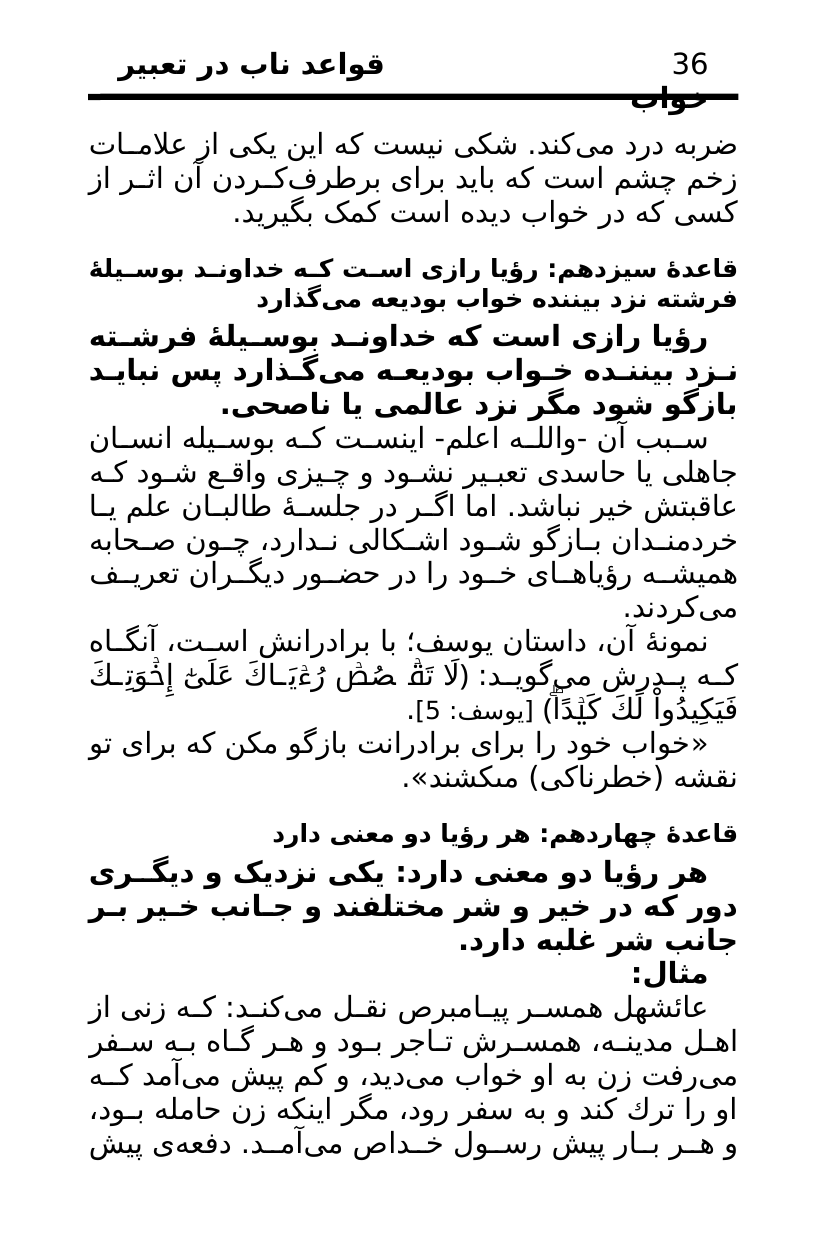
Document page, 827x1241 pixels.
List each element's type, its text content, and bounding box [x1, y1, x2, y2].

text قاعدۀ سیزدهم: رؤیا رازی است که خداوند بوسیلۀ فرشته نزد بیننده خواب بودیعه می‌گذارد [89, 254, 738, 313]
text «خواب خود را براى برادرانت بازگو مكن كه براى تو نقشه (خطرناكى) مى‏كشند». [89, 727, 738, 794]
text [89, 128, 738, 229]
text نمونۀ آن، داستان یوسف؛ با برادرانش است، آنگاه که پدرش می‌گوید: ﴿لَا تَقۡصُصۡ رُءۡيَاكَ عَلَىٰٓ إِخۡوَتِكَ فَيَكِيدُواْ لَكَ كَيۡدًاۖ﴾ [يوسف: 5]. [89, 625, 738, 727]
text سبب آن -والله اعلم- اینست که بوسیله انسان جاهلی یا حاسدی تعبیر نشود و چیزی واقع شود که عاقبتش خیر نباشد. اما اگر در جلسۀ طالبان علم یا خردمندان بازگو شود اشکالی ندارد، چون صحابه همیشه رؤیاهای خود را در حضور دیگران تعریف می‌کردند. [89, 421, 738, 625]
text مثال: [89, 957, 738, 991]
text رؤیا رازی است که خداوند بوسیلۀ فرشته نزد بیننده خواب بودیعه می‌گذارد پس نباید بازگو شود مگر نزد عالمی یا ناصحی. [89, 319, 738, 421]
text هر رؤیا دو معنی دارد: یکی نزدیک و دیگری دور که در خیر و شر مختلفند و جانب خیر بر جانب شر غلبه دارد. [89, 855, 738, 957]
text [89, 991, 738, 1161]
text قاعدۀ چهاردهم: هر رؤیا دو معنی دارد [89, 819, 738, 849]
